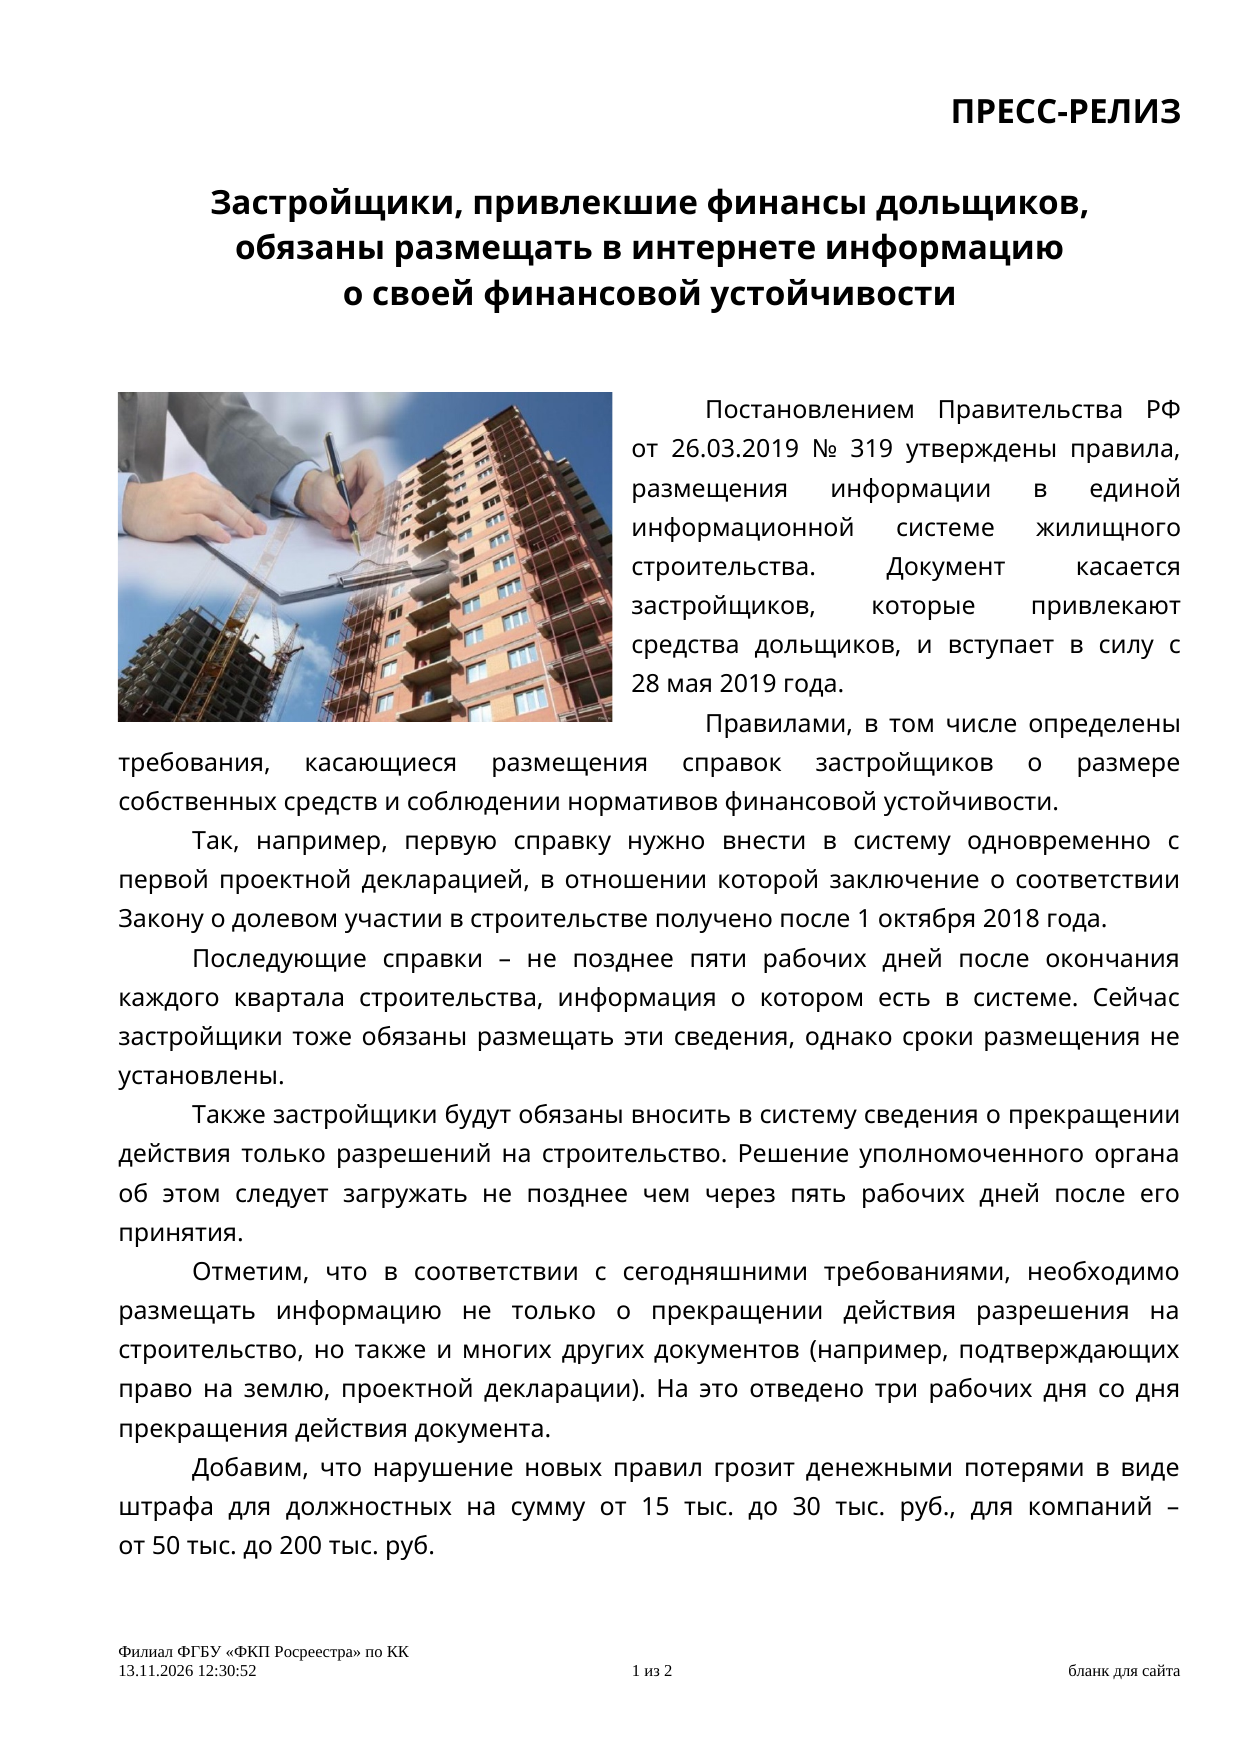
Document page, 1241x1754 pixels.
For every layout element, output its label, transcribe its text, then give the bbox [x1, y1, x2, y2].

text Так, например, первую справку нужно внести в систему одновременно с первой проектной декларацией, в отношении которой заключение о соответствии Закону о долевом участии в строительстве получено после 1 октября 2018 года. [118, 823, 1181, 935]
text Последующие справки – не позднее пяти рабочих дней после окончания каждого квартала строительства, информация о котором есть в системе. Сейчас застройщики тоже обязаны размещать эти сведения, однако сроки размещения не установлены. [118, 940, 1181, 1092]
text обязаны размещать в интернете информацию [118, 224, 1181, 269]
text о своей финансовой устойчивости [118, 269, 1181, 315]
picture [117, 392, 613, 722]
text ПРЕСС-РЕЛИЗ [118, 88, 1181, 133]
text Также застройщики будут обязаны вносить в систему сведения о прекращении действия только разрешений на строительство. Решение уполномоченного органа об этом следует загружать не позднее чем через пять рабочих дней после его принятия. [118, 1097, 1181, 1248]
text Добавим, что нарушение новых правил грозит денежными потерями в виде штрафа для должностных на сумму от 15 тыс. до 30 тыс. руб., для компаний – от 50 тыс. до 200 тыс. руб. [118, 1449, 1181, 1562]
text Правилами, в том числе определены требования, касающиеся размещения справок застройщиков о размере собственных средств и соблюдении нормативов финансовой устойчивости. [118, 705, 1181, 818]
text Отметим, что в соответствии с сегодняшними требованиями, необходимо размещать информацию не только о прекращении действия разрешения на строительство, но также и многих других документов (например, подтверждающих право на землю, проектной декларации). На это отведено три рабочих дня со дня прекращения действия документа. [118, 1254, 1181, 1444]
text Постановлением Правительства РФ от 26.03.2019 № 319 утверждены правила, размещения информации в единой информационной системе жилищного строительства. Документ касается застройщиков, которые привлекают средства дольщиков, и вступает в силу с 28 мая 2019 года. [613, 392, 1181, 700]
text Застройщики, привлекшие финансы дольщиков, [118, 179, 1181, 224]
